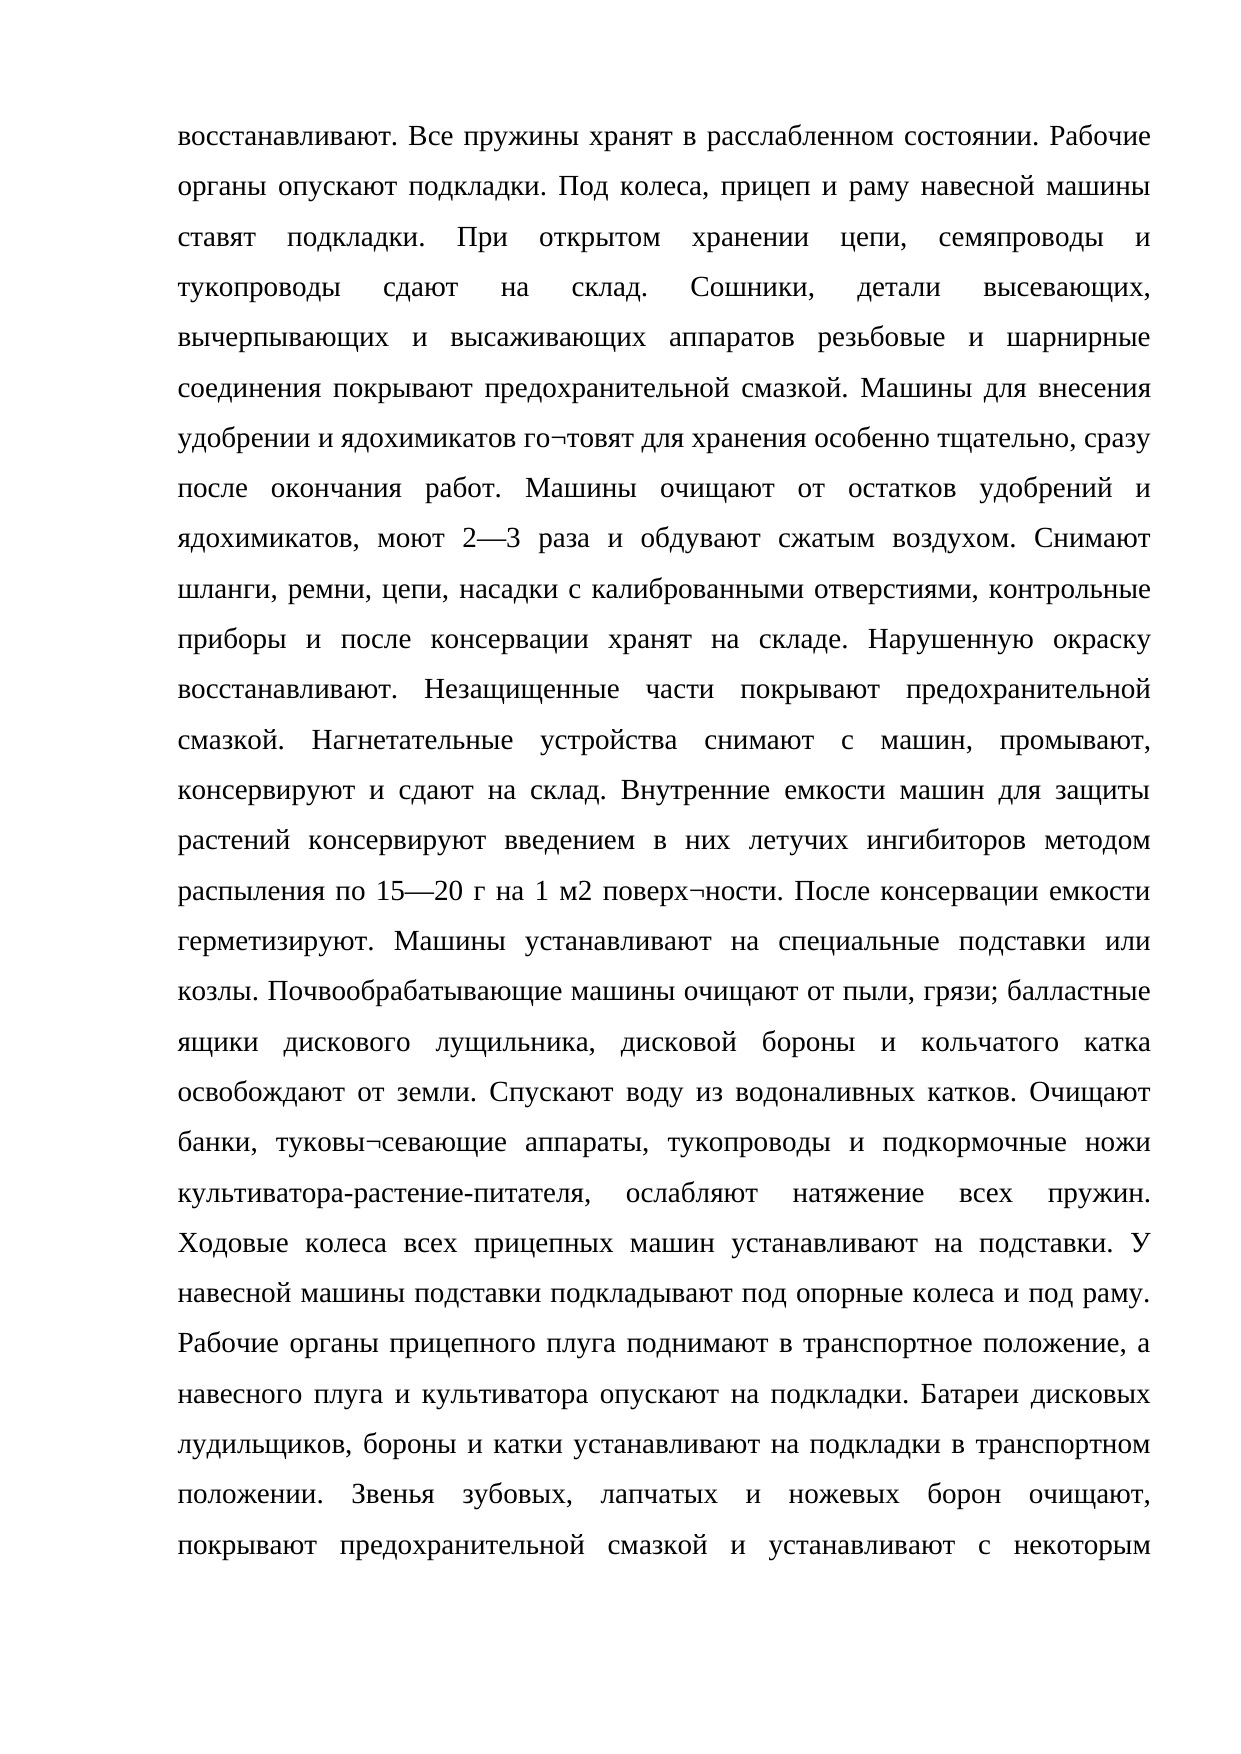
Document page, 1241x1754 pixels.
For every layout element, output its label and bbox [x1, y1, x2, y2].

text [177, 118, 1152, 1560]
